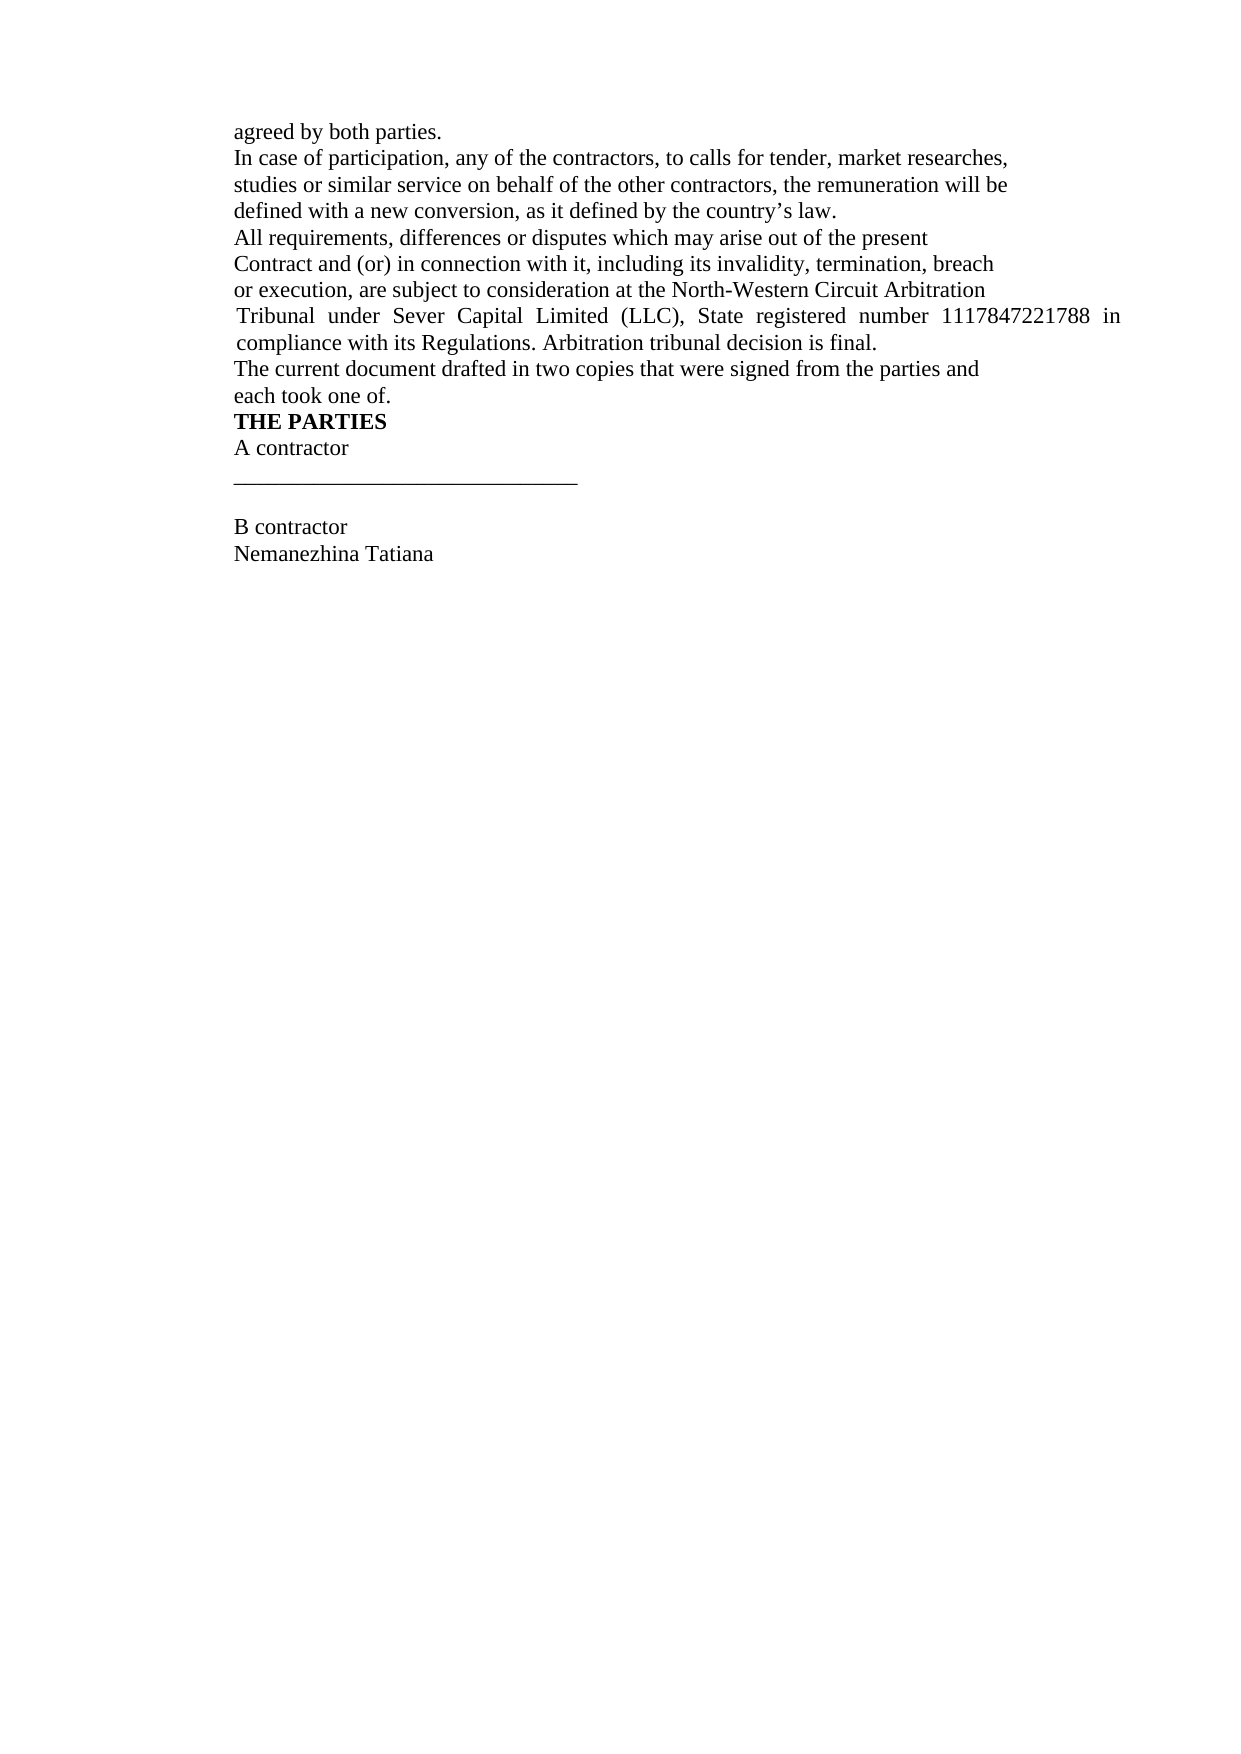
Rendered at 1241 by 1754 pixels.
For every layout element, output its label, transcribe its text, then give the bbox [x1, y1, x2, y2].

text agreed by both parties. [177, 118, 1122, 144]
text Nemanezhina Tatiana [177, 540, 1122, 566]
text or execution, are subject to consideration at the North-Western Circuit Arbitration [177, 276, 1122, 303]
text A contractor [177, 434, 1122, 461]
text Contract and (or) in connection with it, including its invalidity, termination, breach [177, 250, 1122, 276]
text studies or similar service on behalf of the other contractors, the remuneration will be [177, 171, 1122, 197]
text defined with a new conversion, as it defined by the country’s law. [177, 197, 1122, 223]
text All requirements, differences or disputes which may arise out of the present [177, 223, 1122, 250]
text THE PARTIES [177, 408, 1122, 434]
text ______________________________ [177, 461, 1122, 487]
text The current document drafted in two copies that were signed from the parties and [177, 355, 1122, 382]
text each took one of. [177, 382, 1122, 408]
text Tribunal under Sever Capital Limited (LLC), State registered number 1117847221788 in compliance with its Regulations. Arbitration tribunal decision is final. [236, 303, 1122, 355]
text In case of participation, any of the contractors, to calls for tender, market researches, [177, 144, 1122, 171]
text B contractor [177, 513, 1122, 540]
